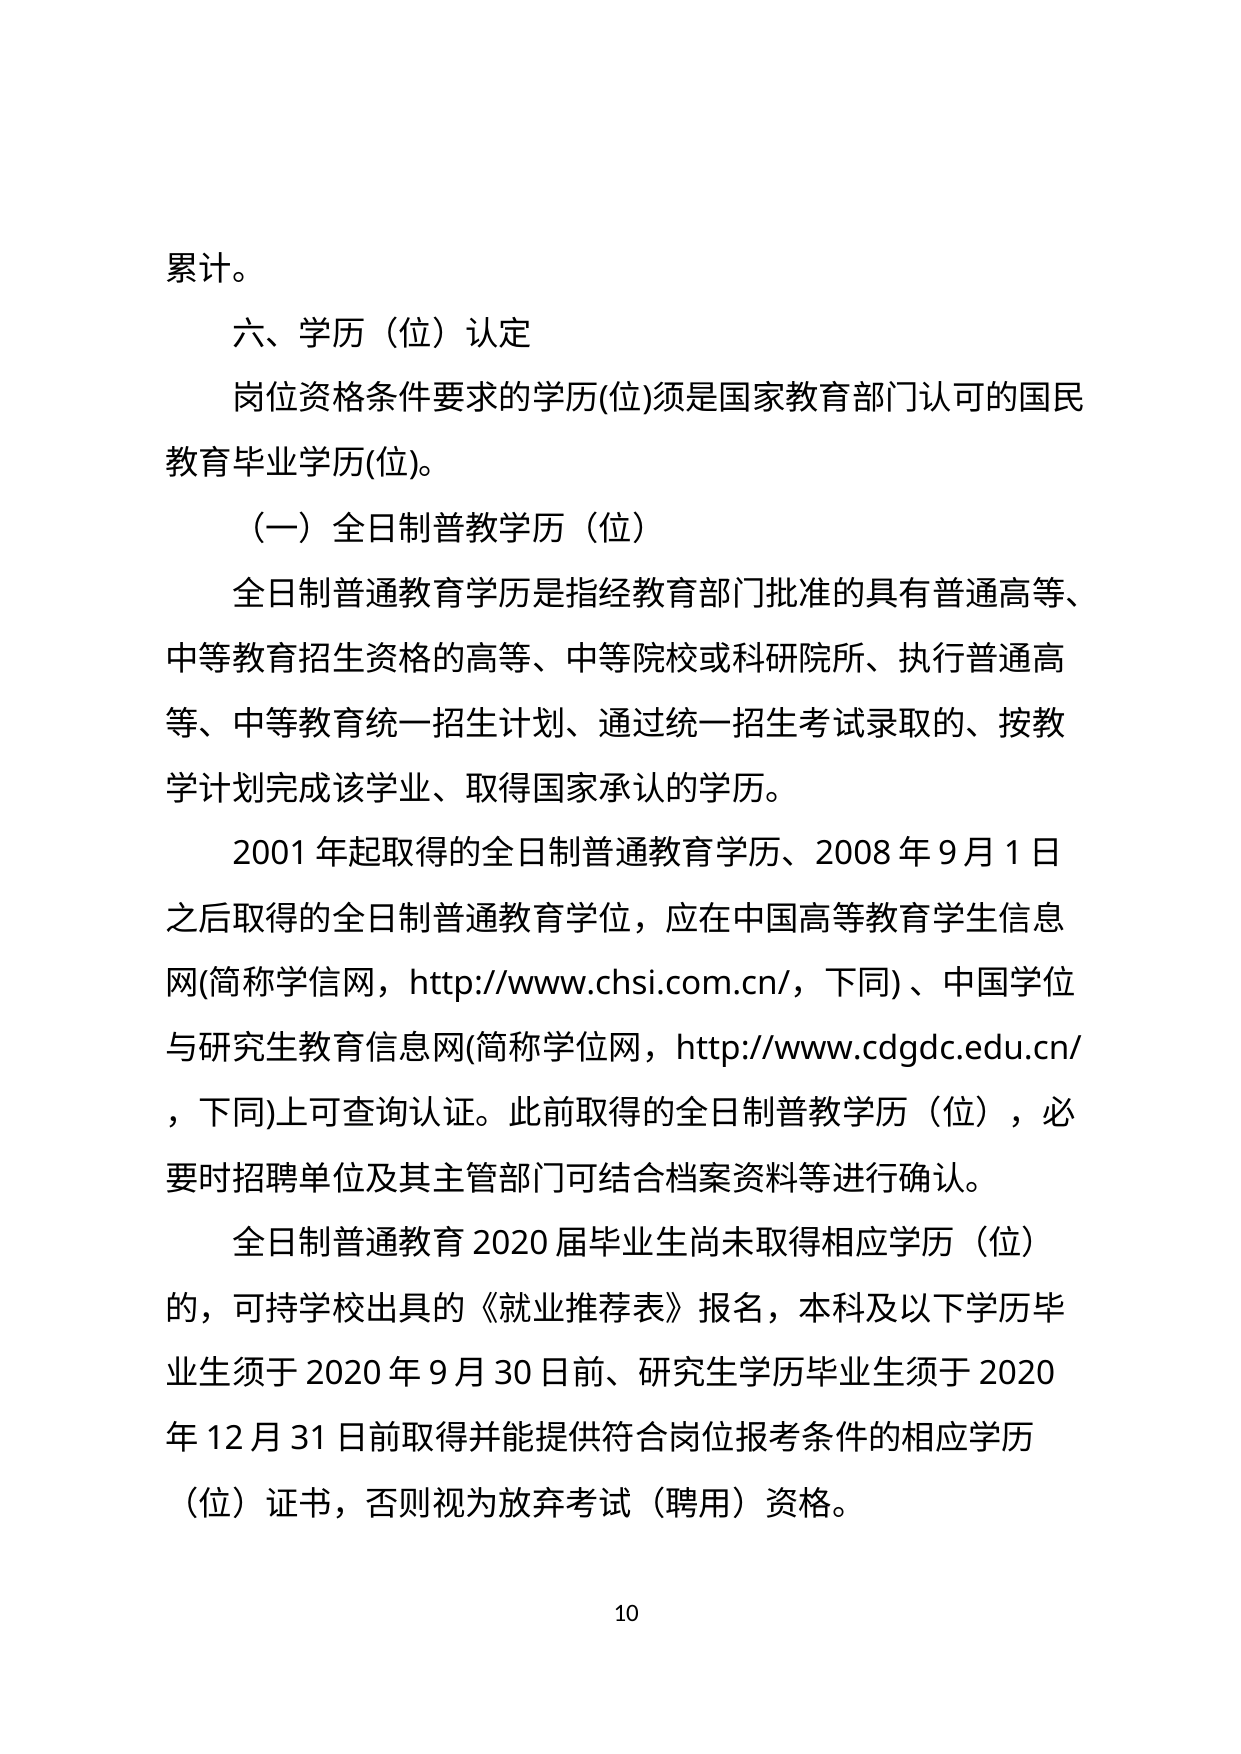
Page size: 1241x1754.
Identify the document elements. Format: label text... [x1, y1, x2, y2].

text （一）全日制普教学历（位） [165, 493, 1087, 558]
text 六、学历（位）认定 [165, 298, 1087, 363]
text 全日制普通教育学历是指经教育部门批准的具有普通高等、中等教育招生资格的高等、中等院校或科研院所、执行普通高等、中等教育统一招生计划、通过统一招生考试录取的、按教学计划完成该学业、取得国家承认的学历。 [165, 558, 1087, 818]
text 2001年起取得的全日制普通教育学历、2008年9月1日之后取得的全日制普通教育学位，应在中国高等教育学生信息网(简称学信网，http://www.chsi.com.cn/，下同) 、中国学位与研究生教育信息网(简称学位网，http://www.cdgdc.edu.cn/，下同)上可查询认证。此前取得的全日制普教学历（位），必要时招聘单位及其主管部门可结合档案资料等进行确认。 [165, 818, 1087, 1208]
text 全日制普通教育2020届毕业生尚未取得相应学历（位）的，可持学校出具的《就业推荐表》报名，本科及以下学历毕业生须于2020年9月30日前、研究生学历毕业生须于2020年12月31日前取得并能提供符合岗位报考条件的相应学历（位）证书，否则视为放弃考试（聘用）资格。 [165, 1208, 1087, 1533]
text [165, 233, 1087, 298]
text 岗位资格条件要求的学历(位)须是国家教育部门认可的国民教育毕业学历(位)。 [165, 363, 1087, 493]
